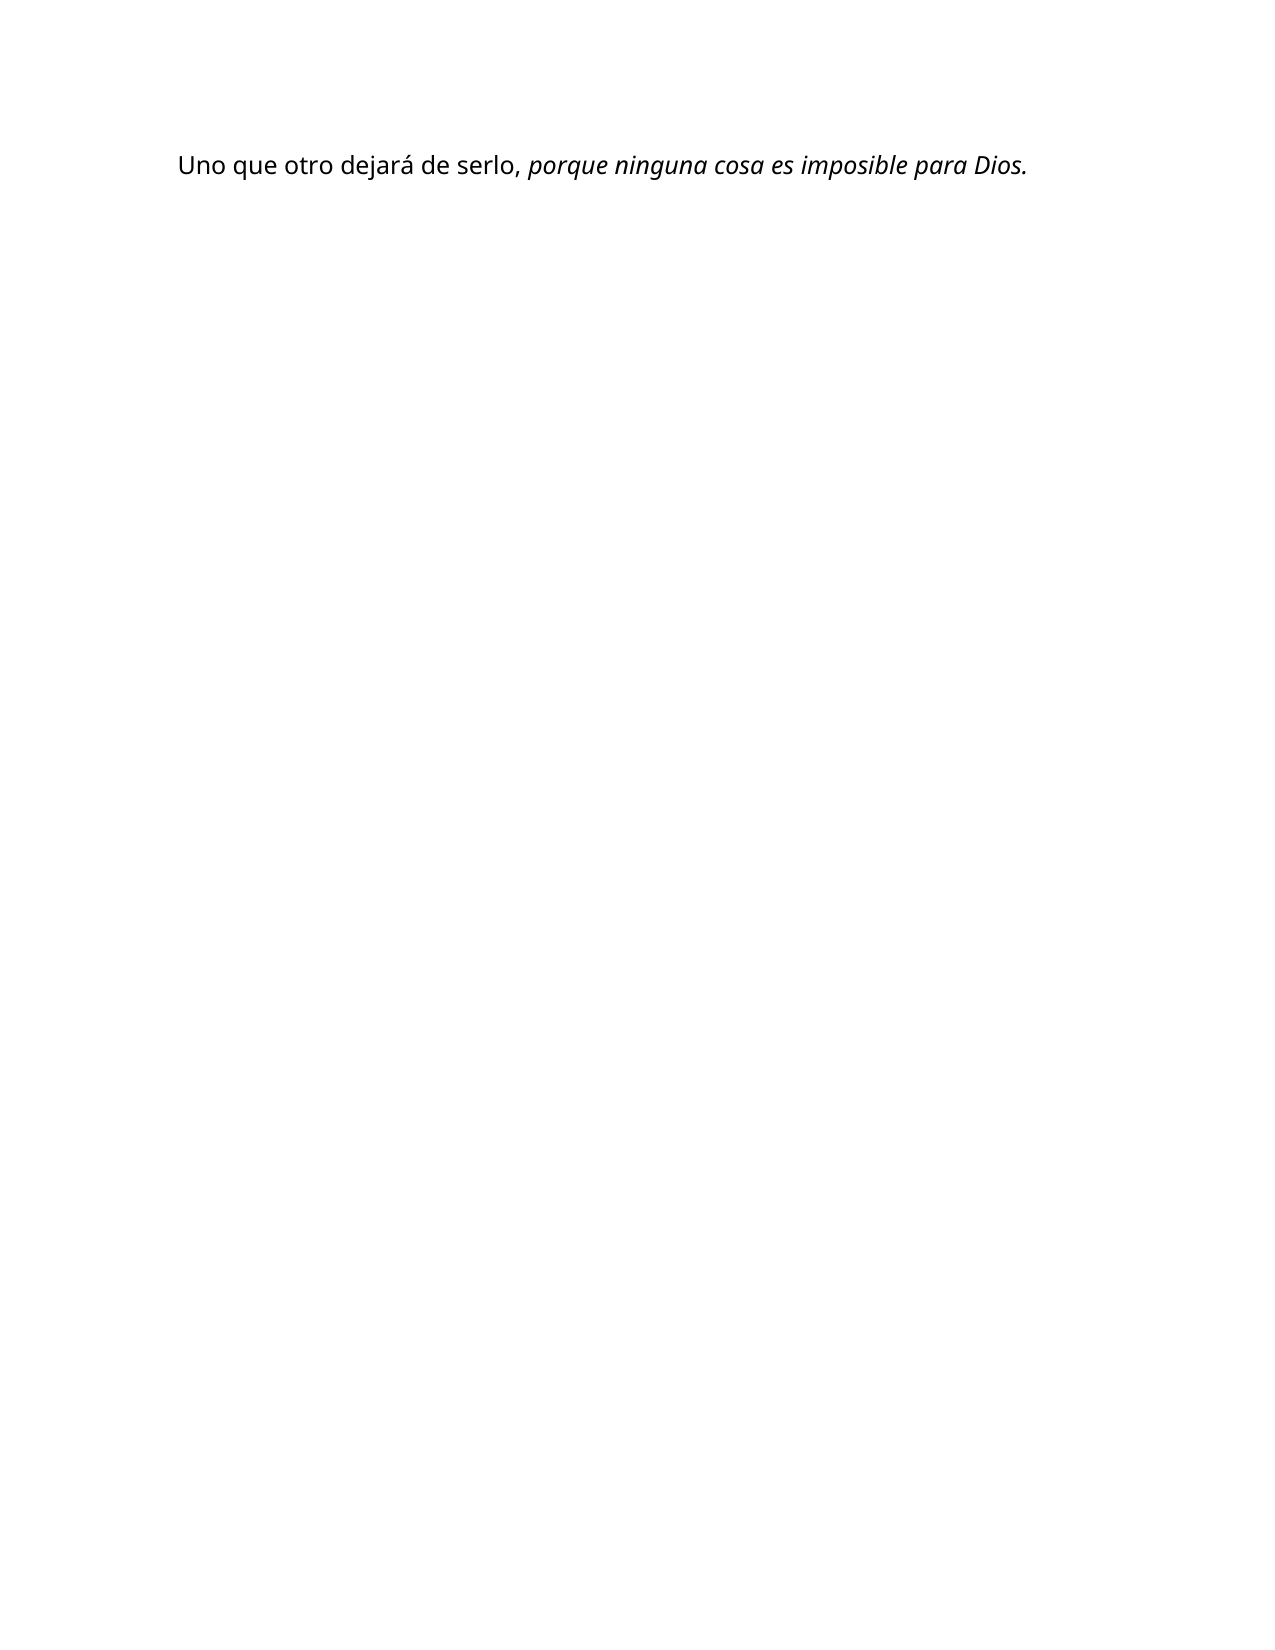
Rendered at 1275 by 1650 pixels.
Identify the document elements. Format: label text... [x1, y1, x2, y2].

text Uno que otro dejará de serlo, porque ninguna cosa es imposible para Dios. [177, 148, 1098, 182]
